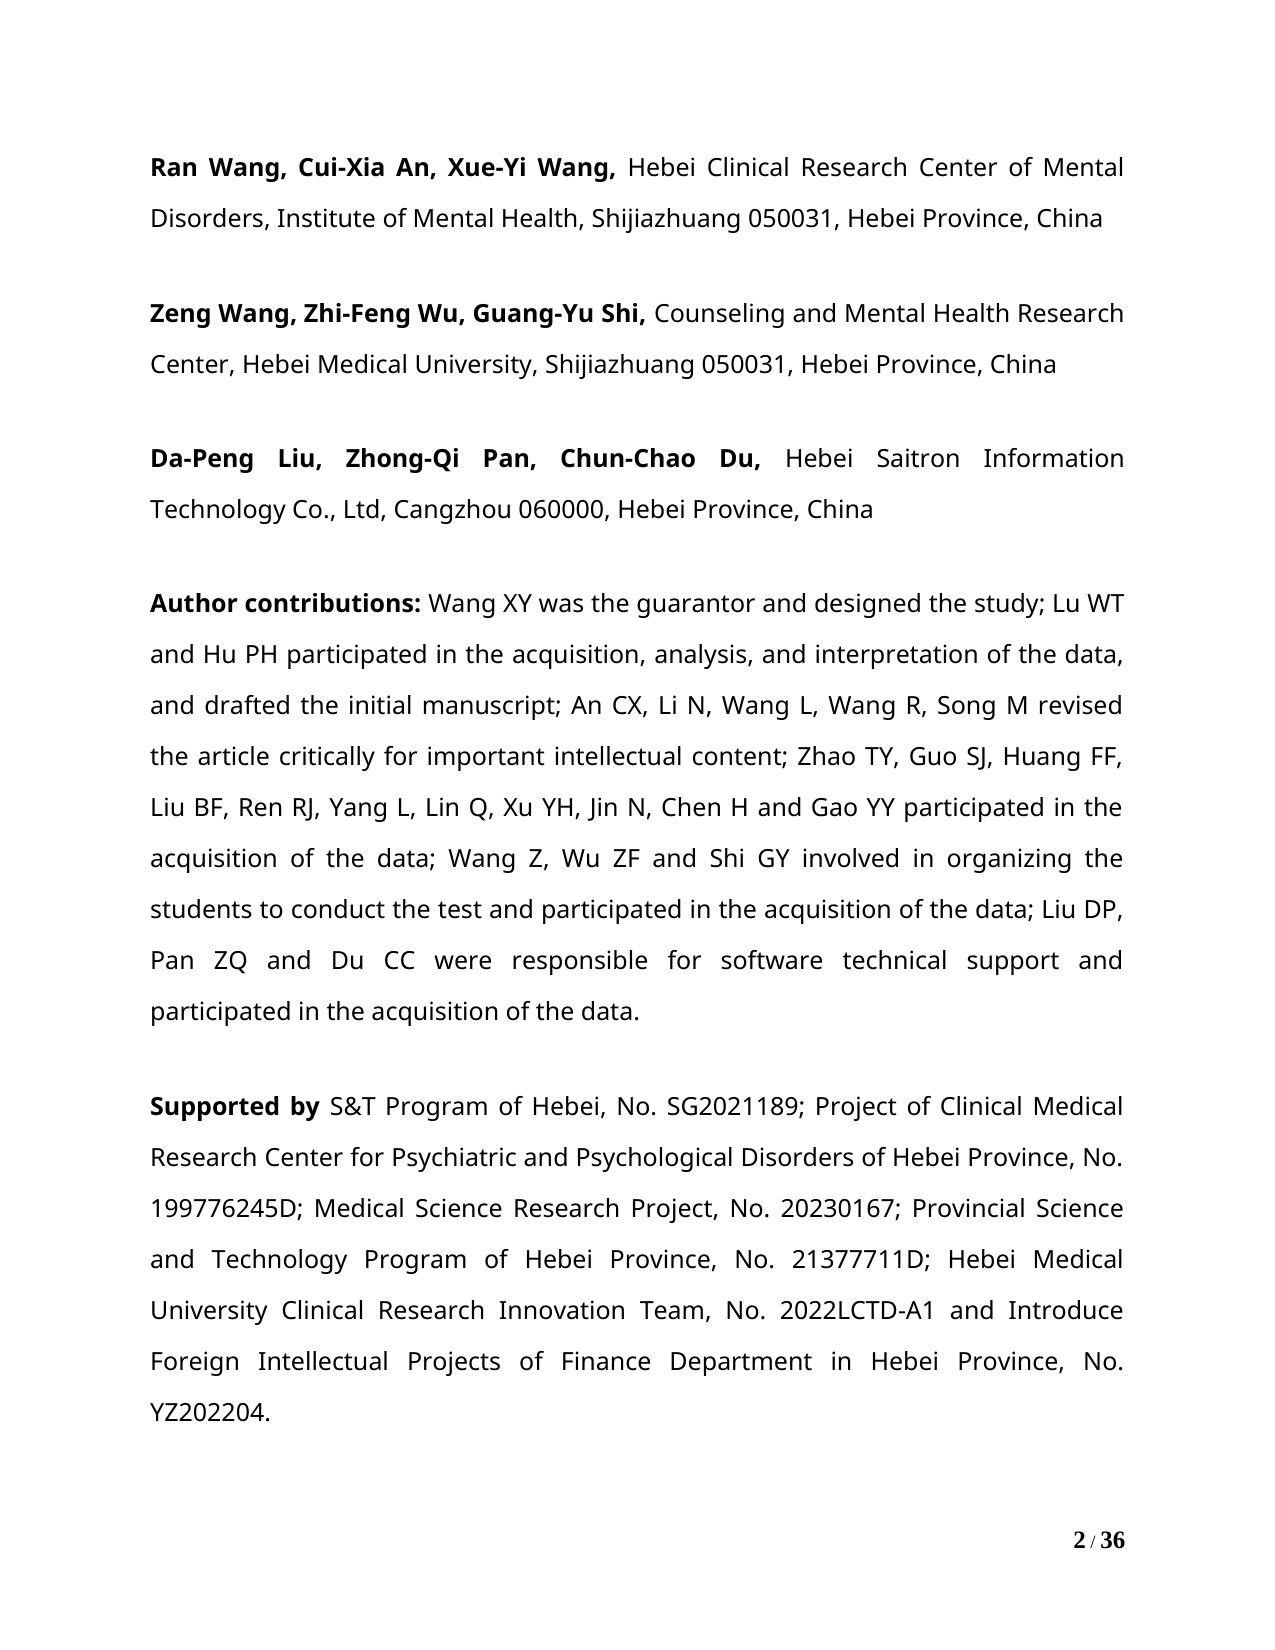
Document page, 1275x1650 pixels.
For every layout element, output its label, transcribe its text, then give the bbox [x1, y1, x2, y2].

text Author contributions: Wang XY was the guarantor and designed the study; Lu WT and Hu PH participated in the acquisition, analysis, and interpretation of the data, and drafted the initial manuscript; An CX, Li N, Wang L, Wang R, Song M revised the article critically for important intellectual content; Zhao TY, Guo SJ, Huang FF, Liu BF, Ren RJ, Yang L, Lin Q, Xu YH, Jin N, Chen H and Gao YY participated in the acquisition of the data; Wang Z, Wu ZF and Shi GY involved in organizing the students to conduct the test and participated in the acquisition of the data; Liu DP, Pan ZQ and Du CC were responsible for software technical support and participated in the acquisition of the data. [150, 586, 1125, 1028]
text Ran Wang, Cui-Xia An, Xue-Yi Wang, Hebei Clinical Research Center of Mental Disorders, Institute of Mental Health, Shijiazhuang 050031, Hebei Province, China [150, 150, 1125, 235]
text Da-Peng Liu, Zhong-Qi Pan, Chun-Chao Du, Hebei Saitron Information Technology Co., Ltd, Cangzhou 060000, Hebei Province, China [150, 440, 1125, 526]
text Zeng Wang, Zhi-Feng Wu, Guang-Yu Shi, Counseling and Mental Health Research Center, Hebei Medical University, Shijiazhuang 050031, Hebei Province, China [150, 295, 1125, 380]
text Supported by S&T Program of Hebei, No. SG2021189; Project of Clinical Medical Research Center for Psychiatric and Psychological Disorders of Hebei Province, No. 199776245D; Medical Science Research Project, No. 20230167; Provincial Science and Technology Program of Hebei Province, No. 21377711D; Hebei Medical University Clinical Research Innovation Team, No. 2022LCTD-A1 and Introduce Foreign Intellectual Projects of Finance Department in Hebei Province, No. YZ202204. [150, 1088, 1125, 1428]
